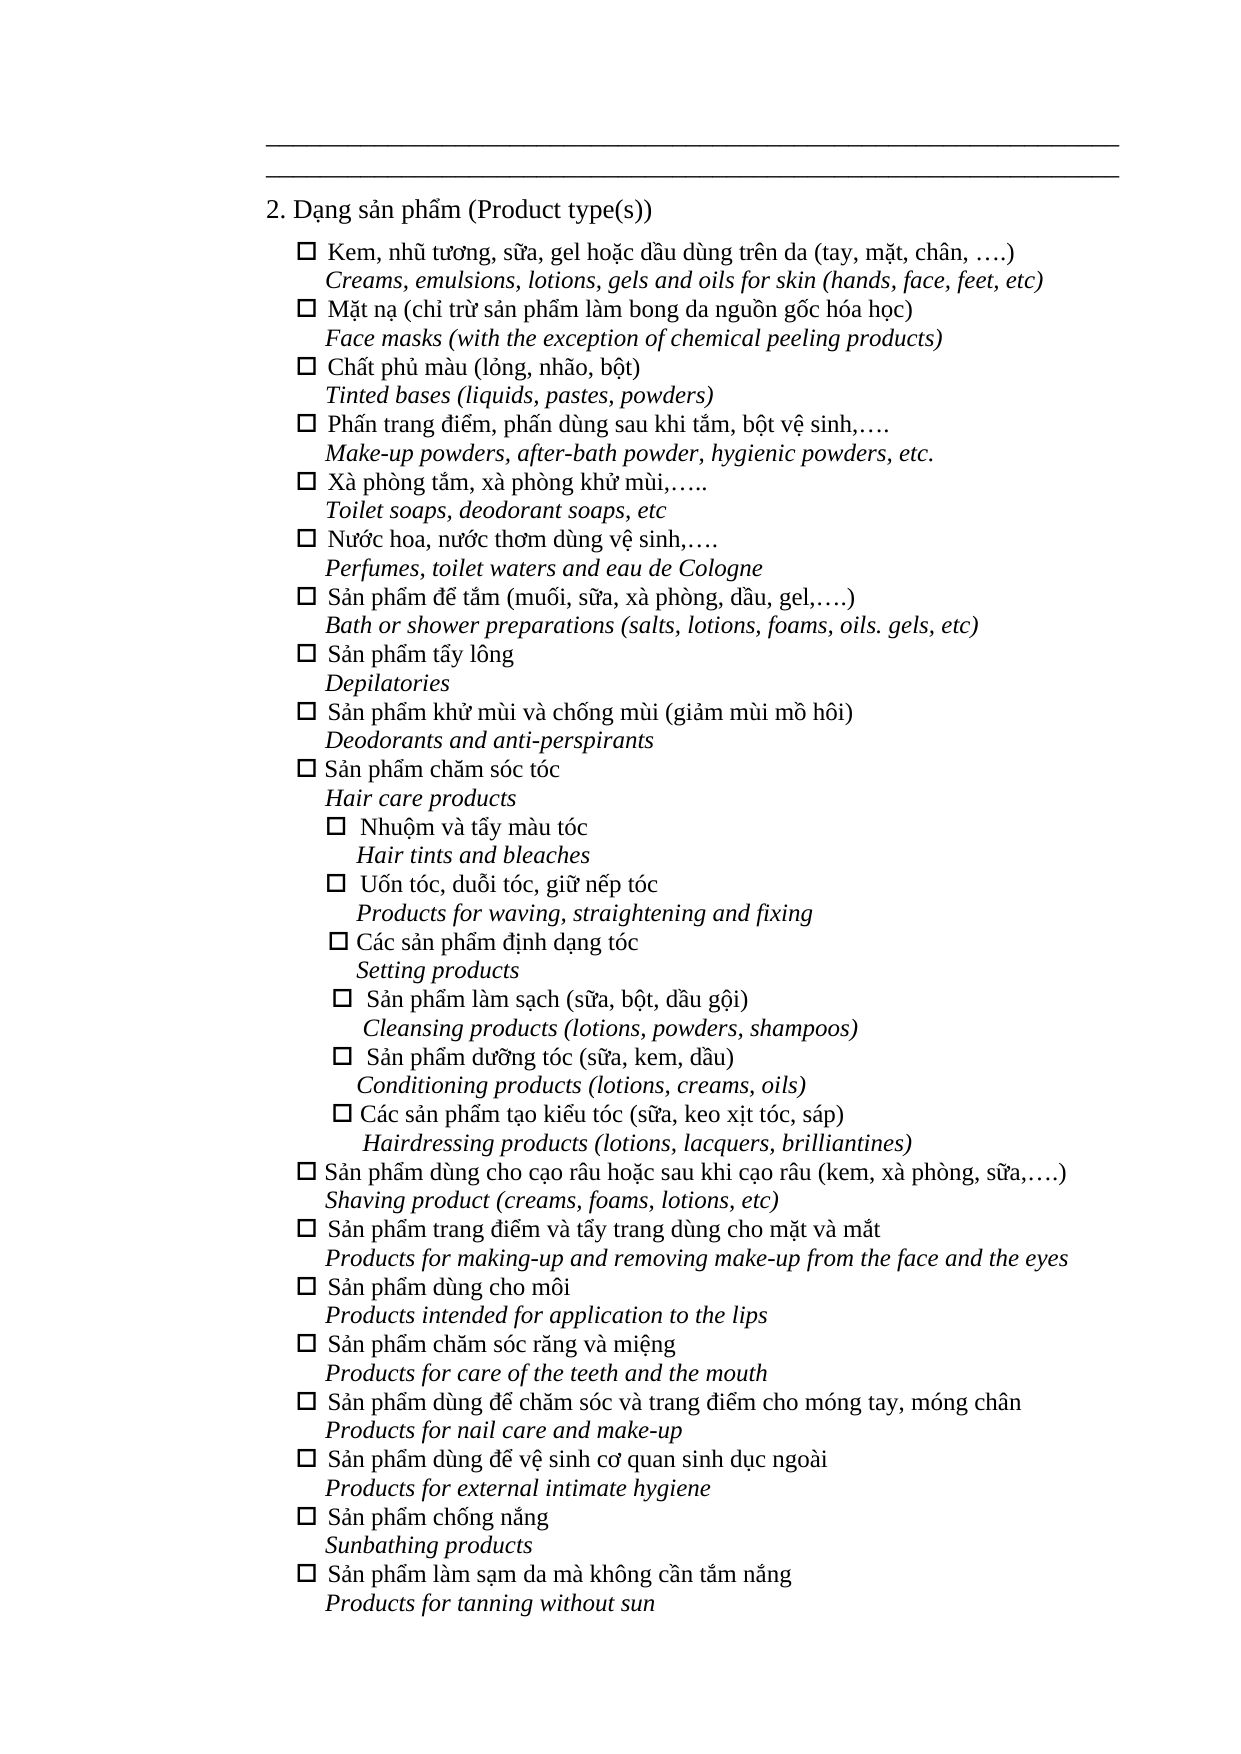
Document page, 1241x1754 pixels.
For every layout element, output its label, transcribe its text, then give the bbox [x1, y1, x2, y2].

text _______________________________________________________________ [177, 149, 1122, 180]
text Setting products [325, 955, 1122, 984]
text Sản phẩm dưỡng tóc (sữa, kem, dầu) [325, 1042, 1122, 1070]
list Sản phẩm khử mùi và chống mùi (giảm mùi mồ hôi) [295, 697, 1122, 725]
list Sản phẩm làm sạm da mà không cần tắm nắng [295, 1559, 1122, 1588]
text Các sản phẩm định dạng tóc [177, 927, 1122, 955]
text Make-up powders, after-bath powder, hygienic powders, etc. [325, 438, 1122, 467]
list Mặt nạ (chỉ trừ sản phẩm làm bong da nguồn gốc hóa học) [295, 294, 1122, 323]
text Hairdressing products (lotions, lacquers, brilliantines) [325, 1128, 1122, 1157]
text Products for tanning without sun [325, 1588, 1122, 1617]
list Sản phẩm trang điểm và tẩy trang dùng cho mặt và mắt [295, 1214, 1122, 1243]
text Products intended for application to the lips [325, 1300, 1122, 1329]
list Sản phẩm dùng để chăm sóc và trang điểm cho móng tay, móng chân [295, 1387, 1122, 1415]
text Shaving product (creams, foams, lotions, etc) [325, 1185, 1122, 1214]
text Face masks (with the exception of chemical peeling products) [325, 323, 1122, 352]
list Nước hoa, nước thơm dùng vệ sinh,…. [295, 524, 1122, 553]
list Sản phẩm dùng cho môi [295, 1272, 1122, 1300]
list Sản phẩm chống nắng [295, 1502, 1122, 1530]
text Products for external intimate hygiene [325, 1473, 1122, 1502]
text Sunbathing products [325, 1530, 1122, 1559]
text Conditioning products (lotions, creams, oils) [325, 1070, 1122, 1099]
text 2. Dạng sản phẩm (Product type(s)) [177, 193, 1122, 224]
text _______________________________________________________________ [177, 118, 1122, 149]
text Các sản phẩm tạo kiểu tóc (sữa, keo xịt tóc, sáp) [325, 1099, 1122, 1128]
text Hair tints and bleaches [325, 840, 1122, 869]
list Sản phẩm tẩy lông [295, 639, 1122, 668]
text Sản phẩm dùng cho cạo râu hoặc sau khi cạo râu (kem, xà phòng, sữa,….) [295, 1157, 1122, 1185]
text Depilatories [295, 668, 1122, 697]
text Products for waving, straightening and fixing [325, 898, 1122, 927]
list Sản phẩm chăm sóc răng và miệng [295, 1329, 1122, 1358]
text Deodorants and anti-perspirants [325, 725, 1122, 754]
list Sản phẩm dùng để vệ sinh cơ quan sinh dục ngoài [295, 1444, 1122, 1473]
list Xà phòng tắm, xà phòng khử mùi,….. [295, 467, 1122, 495]
text Hair care products [325, 783, 1122, 812]
text Sản phẩm làm sạch (sữa, bột, dầu gội) [325, 984, 1122, 1013]
text Cleansing products (lotions, powders, shampoos) [325, 1013, 1122, 1042]
text Bath or shower preparations (salts, lotions, foams, oils. gels, etc) [295, 610, 1122, 639]
text Tinted bases (liquids, pastes, powders) [325, 380, 1122, 409]
list Phấn trang điểm, phấn dùng sau khi tắm, bột vệ sinh,…. [295, 409, 1122, 438]
text Creams, emulsions, lotions, gels and oils for skin (hands, face, feet, etc) [325, 265, 1122, 294]
list Chất phủ màu (lỏng, nhão, bột) [295, 352, 1122, 380]
text Sản phẩm chăm sóc tóc [295, 754, 1122, 783]
text Products for making-up and removing make-up from the face and the eyes [325, 1243, 1122, 1272]
list Sản phẩm để tắm (muối, sữa, xà phòng, dầu, gel,….) [295, 582, 1122, 610]
list Kem, nhũ tương, sữa, gel hoặc dầu dùng trên da (tay, mặt, chân, ….) [295, 237, 1122, 265]
text Nhuộm và tẩy màu tóc [325, 812, 1122, 840]
text Products for nail care and make-up [325, 1415, 1122, 1444]
text Products for care of the teeth and the mouth [325, 1358, 1122, 1387]
text Uốn tóc, duỗi tóc, giữ nếp tóc [325, 869, 1122, 898]
text Perfumes, toilet waters and eau de Cologne [325, 553, 1122, 582]
text Toilet soaps, deodorant soaps, etc [325, 495, 1122, 524]
